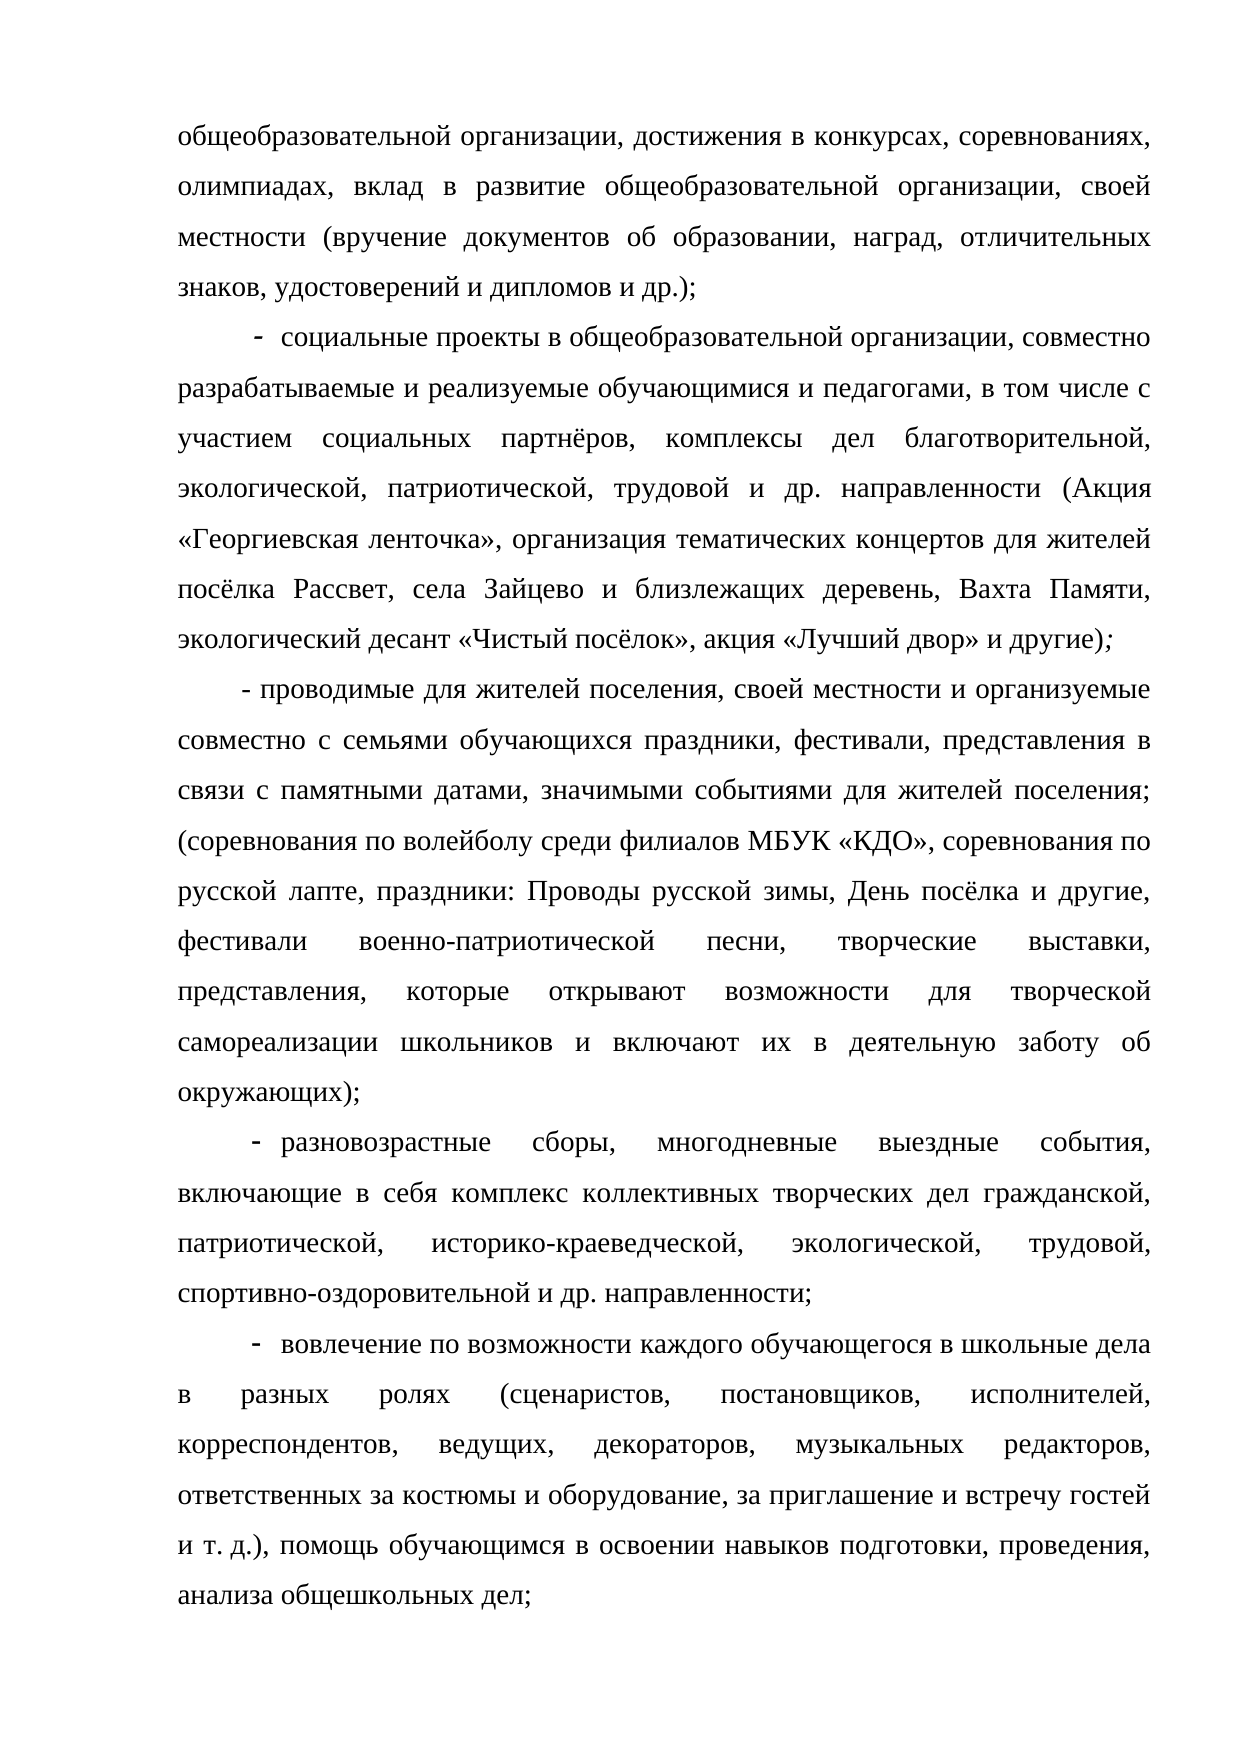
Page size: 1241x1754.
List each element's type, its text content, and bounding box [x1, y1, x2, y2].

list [177, 118, 1152, 303]
list вовлечение по возможности каждого обучающегося в школьные дела в разных ролях (сценаристов, постановщиков, исполнителей, корреспондентов, ведущих, декораторов, музыкальных редакторов, ответственных за костюмы и оборудование, за приглашение и встречу гостей и т. д.), помощь обучающимся в освоении навыков подготовки, проведения, анализа общешкольных дел; [177, 1326, 1152, 1611]
list социальные проекты в общеобразовательной организации, совместно разрабатываемые и реализуемые обучающимися и педагогами, в том числе с участием социальных партнёров, комплексы дел благотворительной, экологической, патриотической, трудовой и др. направленности (Акция «Георгиевская ленточка», организация тематических концертов для жителей посёлка Рассвет, села Зайцево и близлежащих деревень, Вахта Памяти, экологический десант «Чистый посёлок», акция «Лучший двор» и другие); [177, 319, 1152, 655]
text - проводимые для жителей поселения, своей местности и организуемые совместно с семьями обучающихся праздники, фестивали, представления в связи с памятными датами, значимыми событиями для жителей поселения; (соревнования по волейболу среди филиалов МБУК «КДО», соревнования по русской лапте, праздники: Проводы русской зимы, День посёлка и другие, фестивали военно-патриотической песни, творческие выставки, представления, которые открывают возможности для творческой самореализации школьников и включают их в деятельную заботу об окружающих); [177, 672, 1152, 1108]
list разновозрастные сборы, многодневные выездные события, включающие в себя комплекс коллективных творческих дел гражданской, патриотической, историко-краеведческой, экологической, трудовой, спортивно-оздоровительной и др. направленности; [177, 1124, 1152, 1309]
